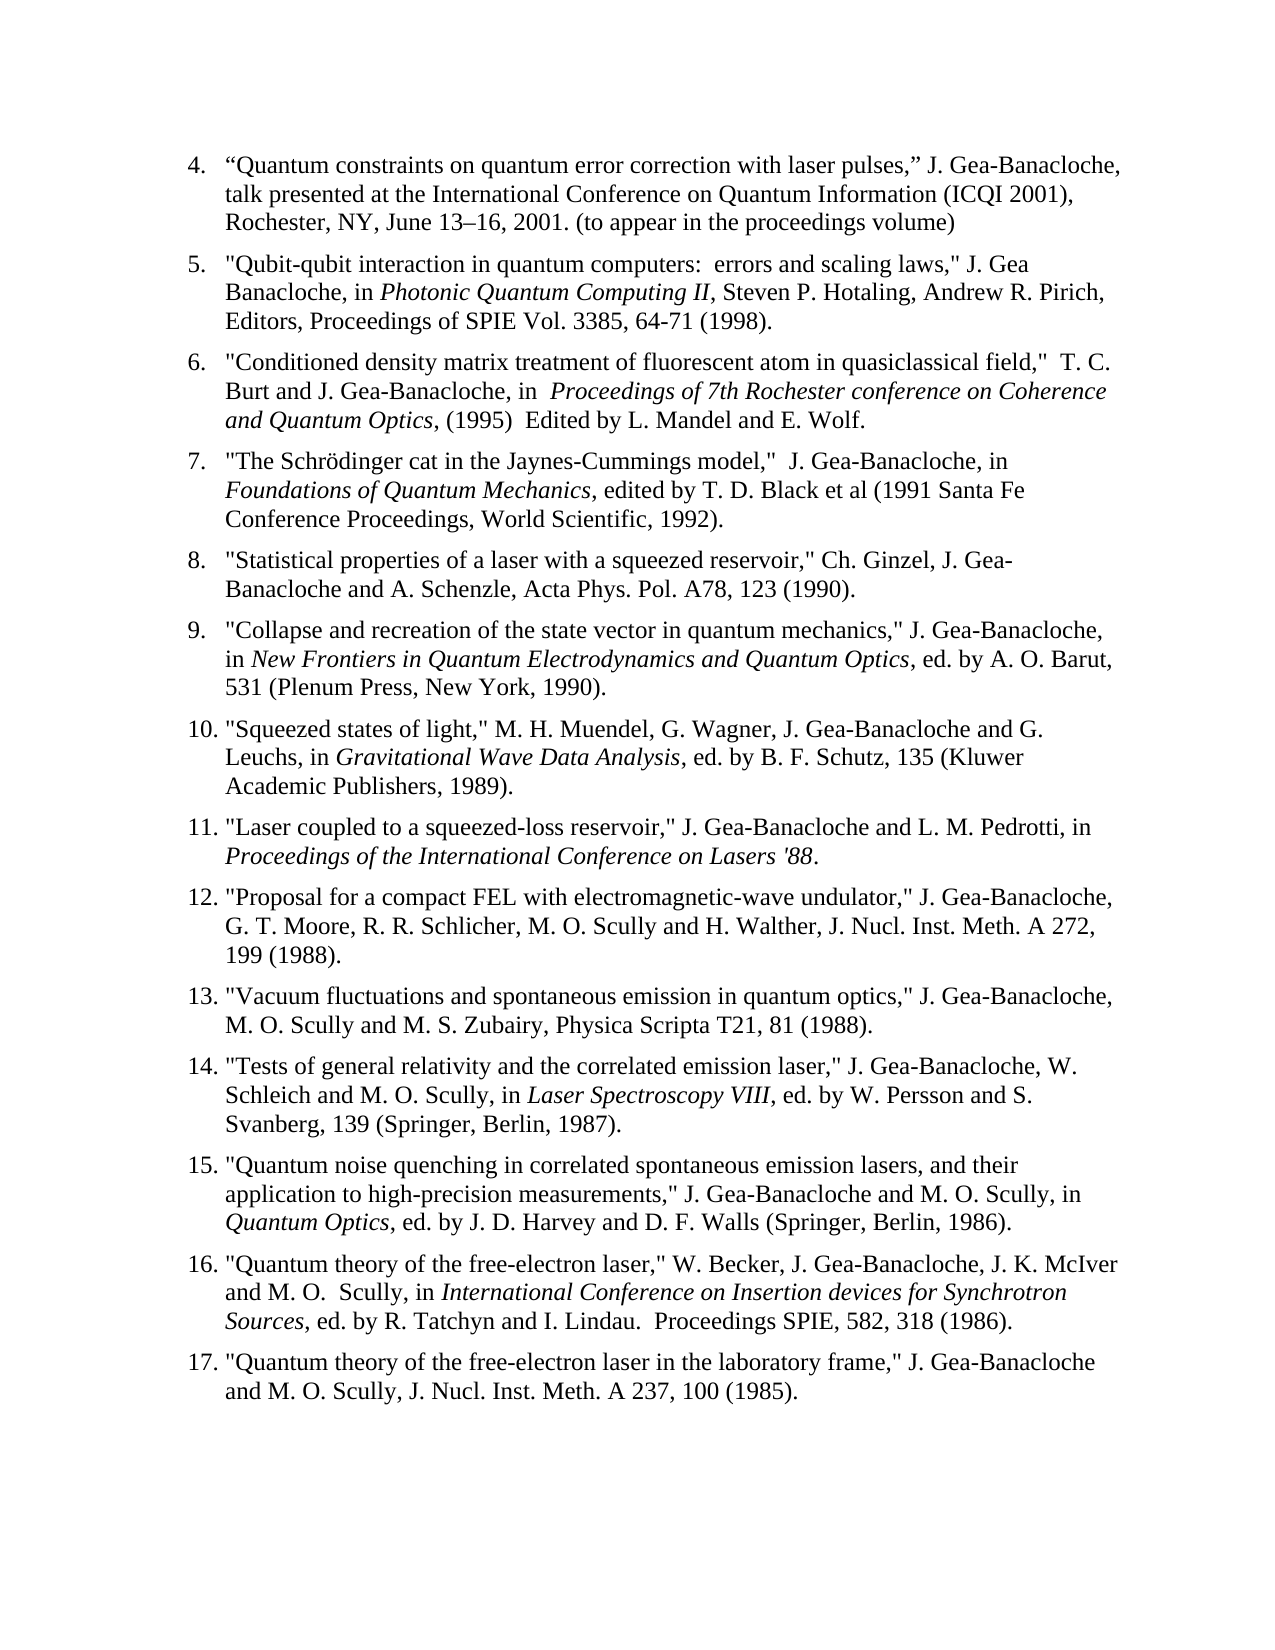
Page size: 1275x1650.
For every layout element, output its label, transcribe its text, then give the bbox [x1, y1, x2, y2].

list "Collapse and recreation of the state vector in quantum mechanics," J. Gea-Banacloche, in New Frontiers in Quantum Electrodynamics and Quantum Optics, ed. by A. O. Barut, 531 (Plenum Press, New York, 1990). [187, 615, 1125, 701]
list "Conditioned density matrix treatment of fluorescent atom in quasiclassical field," T. C. Burt and J. Gea-Banacloche, in Proceedings of 7th Rochester conference on Coherence and Quantum Optics, (1995) Edited by L. Mandel and E. Wolf. [187, 347, 1125, 434]
list "Vacuum fluctuations and spontaneous emission in quantum optics," J. Gea-Banacloche, M. O. Scully and M. S. Zubairy, Physica Scripta T21, 81 (1988). [187, 981, 1125, 1039]
list "Squeezed states of light," M. H. Muendel, G. Wagner, J. Gea-Banacloche and G. Leuchs, in Gravitational Wave Data Analysis, ed. by B. F. Schutz, 135 (Kluwer Academic Publishers, 1989). [187, 714, 1125, 800]
list "Quantum noise quenching in correlated spontaneous emission lasers, and their application to high-precision measurements," J. Gea-Banacloche and M. O. Scully, in Quantum Optics, ed. by J. D. Harvey and D. F. Walls (Springer, Berlin, 1986). [187, 1150, 1125, 1236]
list "Qubit-qubit interaction in quantum computers: errors and scaling laws," J. Gea Banacloche, in Photonic Quantum Computing II, Steven P. Hotaling, Andrew R. Pirich, Editors, Proceedings of SPIE Vol. 3385, 64-71 (1998). [187, 249, 1125, 335]
list "Proposal for a compact FEL with electromagnetic-wave undulator," J. Gea-Banacloche, G. T. Moore, R. R. Schlicher, M. O. Scully and H. Walther, J. Nucl. Inst. Meth. A 272, 199 (1988). [187, 882, 1125, 969]
list "Laser coupled to a squeezed-loss reservoir," J. Gea-Banacloche and L. M. Pedrotti, in Proceedings of the International Conference on Lasers '88. [187, 812, 1125, 870]
list “Quantum constraints on quantum error correction with laser pulses,” J. Gea-Banacloche, talk presented at the International Conference on Quantum Information (ICQI 2001), Rochester, NY, June 13–16, 2001. (to appear in the proceedings volume) [187, 150, 1125, 236]
list "Quantum theory of the free-electron laser," W. Becker, J. Gea-Banacloche, J. K. McIver and M. O. Scully, in International Conference on Insertion devices for Synchrotron Sources, ed. by R. Tatchyn and I. Lindau. Proceedings SPIE, 582, 318 (1986). [187, 1249, 1125, 1335]
list "Tests of general relativity and the correlated emission laser," J. Gea-Banacloche, W. Schleich and M. O. Scully, in Laser Spectroscopy VIII, ed. by W. Persson and S. Svanberg, 139 (Springer, Berlin, 1987). [187, 1051, 1125, 1137]
list "Statistical properties of a laser with a squeezed reservoir," Ch. Ginzel, J. Gea-Banacloche and A. Schenzle, Acta Phys. Pol. A78, 123 (1990). [187, 545, 1125, 602]
list "The Schrödinger cat in the Jaynes-Cummings model," J. Gea-Banacloche, in Foundations of Quantum Mechanics, edited by T. D. Black et al (1991 Santa Fe Conference Proceedings, World Scientific, 1992). [187, 446, 1125, 532]
list "Quantum theory of the free-electron laser in the laboratory frame," J. Gea-Banacloche and M. O. Scully, J. Nucl. Inst. Meth. A 237, 100 (1985). [187, 1347, 1125, 1405]
